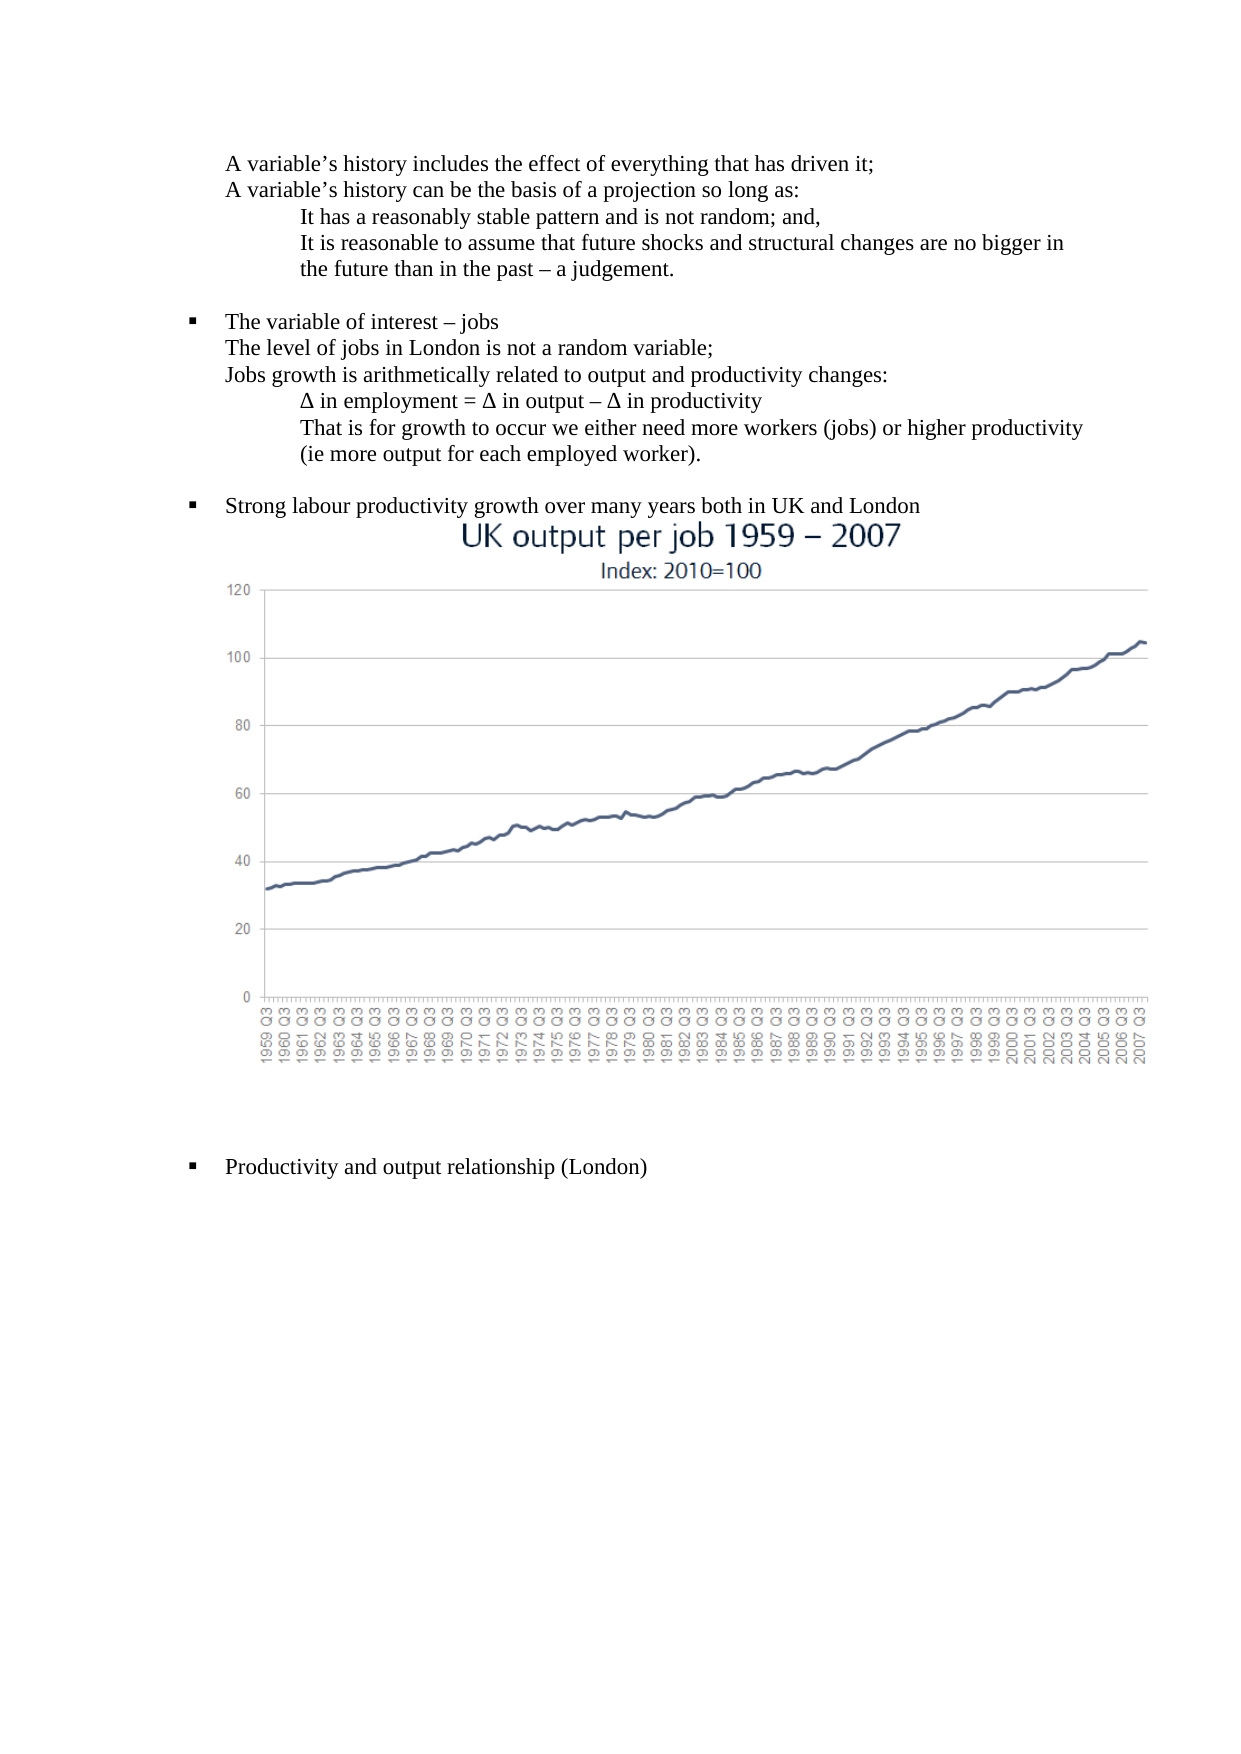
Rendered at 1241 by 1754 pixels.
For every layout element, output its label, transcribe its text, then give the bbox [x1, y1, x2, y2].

text The level of jobs in London is not a random variable; [225, 334, 1090, 361]
picture [225, 518, 1164, 1074]
text That is for growth to occur we either need more workers (jobs) or higher productivity (ie more output for each employed worker). [300, 413, 1090, 466]
text Jobs growth is arithmetically related to output and productivity changes: [225, 361, 1090, 387]
text ∆ in employment = ∆ in output – ∆ in productivity [300, 387, 1090, 413]
text It is reasonable to assume that future shocks and structural changes are no bigger in the future than in the past – a judgement. [300, 229, 1090, 282]
list The variable of interest – jobs [187, 308, 1090, 334]
text A variable’s history includes the effect of everything that has driven it; [225, 150, 1090, 176]
text It has a reasonably stable pattern and is not random; and, [300, 203, 1090, 229]
text A variable’s history can be the basis of a projection so long as: [225, 176, 1090, 203]
list Productivity and output relationship (London) [187, 1153, 1090, 1179]
